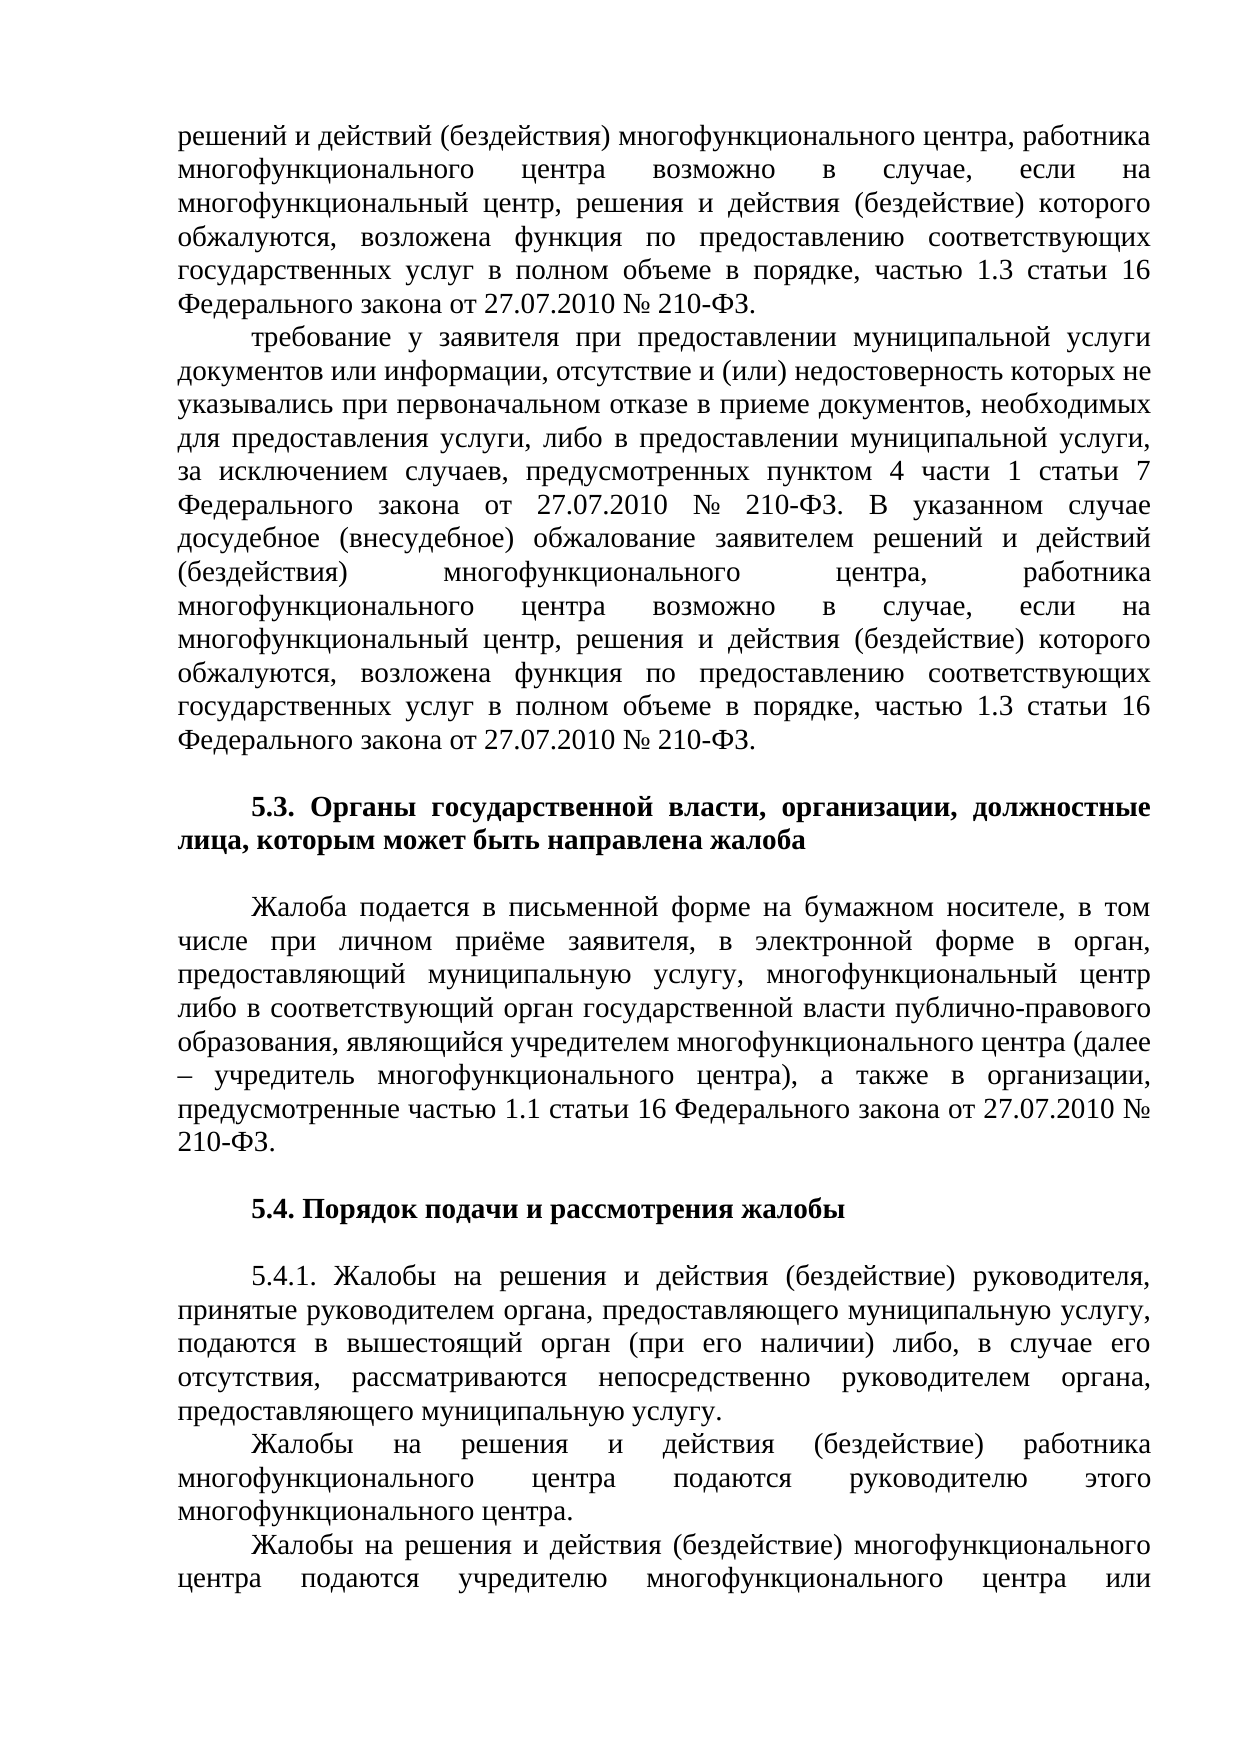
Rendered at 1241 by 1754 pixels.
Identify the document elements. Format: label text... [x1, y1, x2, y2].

text 5.4.1. Жалобы на решения и действия (бездействие) руководителя, принятые руководителем органа, предоставляющего муниципальную услугу, подаются в вышестоящий орган (при его наличии) либо, в случае его отсутствия, рассматриваются непосредственно руководителем органа, предоставляющего муниципальную услугу. [177, 1258, 1152, 1426]
text Жалобы на решения и действия (бездействие) работника многофункционального центра подаются руководителю этого многофункционального центра. [177, 1426, 1152, 1527]
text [177, 118, 1152, 319]
text 5.4. Порядок подачи и рассмотрения жалобы [177, 1191, 1152, 1225]
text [177, 1527, 1152, 1594]
text требование у заявителя при предоставлении муниципальной услуги документов или информации, отсутствие и (или) недостоверность которых не указывались при первоначальном отказе в приеме документов, необходимых для предоставления услуги, либо в предоставлении муниципальной услуги, за исключением случаев, предусмотренных пунктом 4 части 1 статьи 7 Федерального закона от 27.07.2010 № 210-ФЗ. В указанном случае досудебное (внесудебное) обжалование заявителем решений и действий (бездействия) многофункционального центра, работника многофункционального центра возможно в случае, если на многофункциональный центр, решения и действия (бездействие) которого обжалуются, возложена функция по предоставлению соответствующих государственных услуг в полном объеме в порядке, частью 1.3 статьи 16 Федерального закона от 27.07.2010 № 210-ФЗ. [177, 319, 1152, 755]
text 5.3. Органы государственной власти, организации, должностные лица, которым может быть направлена жалоба [177, 789, 1152, 856]
text Жалоба подается в письменной форме на бумажном носителе, в том числе при личном приёме заявителя, в электронной форме в орган, предоставляющий муниципальную услугу, многофункциональный центр либо в соответствующий орган государственной власти публично-правового образования, являющийся учредителем многофункционального центра (далее – учредитель многофункционального центра), а также в организации, предусмотренные частью 1.1 статьи 16 Федерального закона от 27.07.2010 № 210-ФЗ. [177, 889, 1152, 1158]
